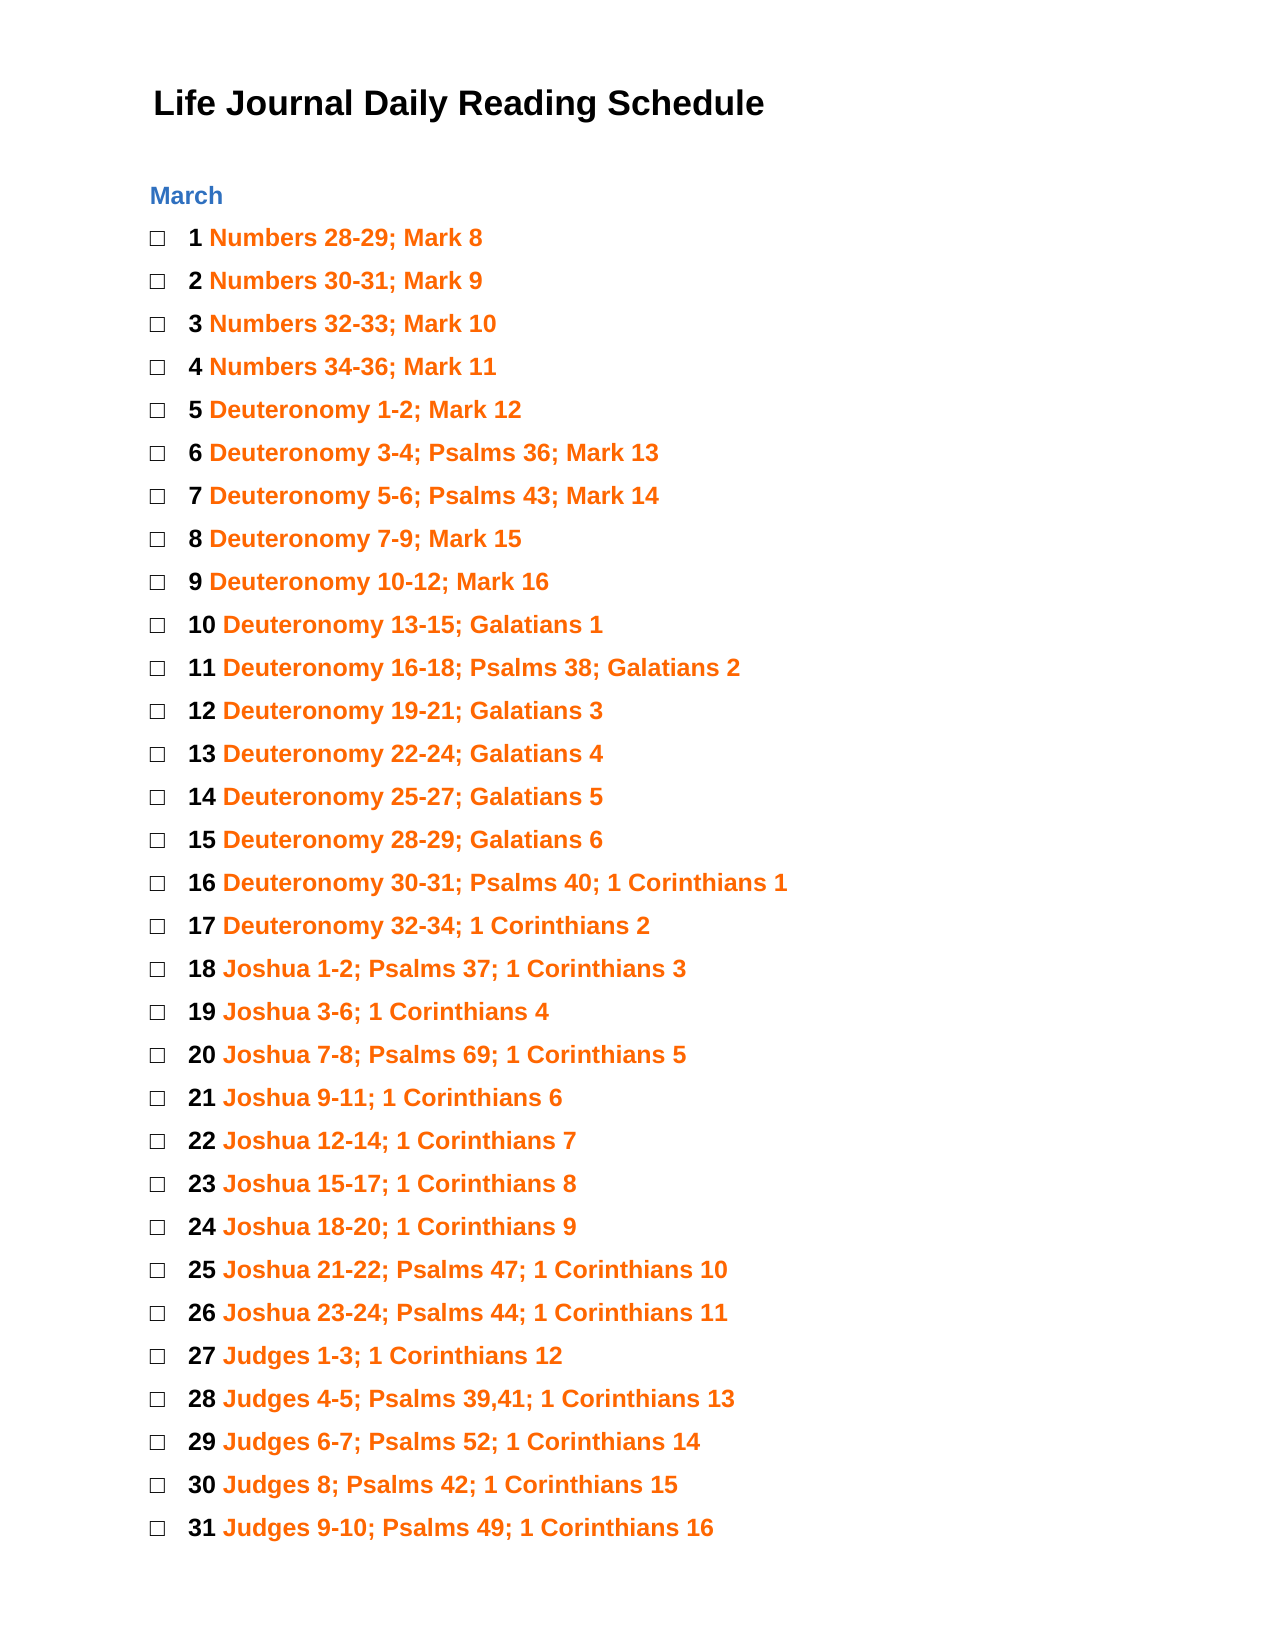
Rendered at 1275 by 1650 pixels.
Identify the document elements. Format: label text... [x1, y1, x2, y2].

list 22 Joshua 12-14; 1 Corinthians 7 [149, 1115, 921, 1158]
list 27 Judges 1-3; 1 Corinthians 12 [149, 1330, 921, 1373]
list 19 Joshua 3-6; 1 Corinthians 4 [149, 986, 921, 1029]
list 17 Deuteronomy 32-34; 1 Corinthians 2 [149, 900, 921, 943]
list 14 Deuteronomy 25-27; Galatians 5 [149, 771, 921, 814]
list 1 Numbers 28-29; Mark 8 [149, 224, 921, 252]
list 11 Deuteronomy 16-18; Psalms 38; Galatians 2 [149, 642, 921, 685]
list 29 Judges 6-7; Psalms 52; 1 Corinthians 14 [149, 1416, 921, 1459]
list 5 Deuteronomy 1-2; Mark 12 [149, 384, 921, 427]
text March [149, 182, 921, 210]
list 28 Judges 4-5; Psalms 39,41; 1 Corinthians 13 [149, 1373, 921, 1416]
list 3 Numbers 32-33; Mark 10 [149, 298, 921, 341]
list 26 Joshua 23-24; Psalms 44; 1 Corinthians 11 [149, 1287, 921, 1330]
list 13 Deuteronomy 22-24; Galatians 4 [149, 728, 921, 771]
list 25 Joshua 21-22; Psalms 47; 1 Corinthians 10 [149, 1244, 921, 1287]
list 2 Numbers 30-31; Mark 9 [149, 255, 921, 298]
list 23 Joshua 15-17; 1 Corinthians 8 [149, 1158, 921, 1201]
list 18 Joshua 1-2; Psalms 37; 1 Corinthians 3 [149, 943, 921, 986]
list 6 Deuteronomy 3-4; Psalms 36; Mark 13 [149, 427, 921, 470]
list 10 Deuteronomy 13-15; Galatians 1 [149, 599, 921, 642]
list 24 Joshua 18-20; 1 Corinthians 9 [149, 1201, 921, 1244]
list 16 Deuteronomy 30-31; Psalms 40; 1 Corinthians 1 [149, 857, 921, 900]
list 7 Deuteronomy 5-6; Psalms 43; Mark 14 [149, 470, 921, 513]
list 15 Deuteronomy 28-29; Galatians 6 [149, 814, 921, 857]
list 12 Deuteronomy 19-21; Galatians 3 [149, 685, 921, 728]
list 21 Joshua 9-11; 1 Corinthians 6 [149, 1072, 921, 1115]
list 9 Deuteronomy 10-12; Mark 16 [149, 556, 921, 599]
list 4 Numbers 34-36; Mark 11 [149, 341, 921, 384]
list 8 Deuteronomy 7-9; Mark 15 [149, 513, 921, 556]
list 30 Judges 8; Psalms 42; 1 Corinthians 15 [149, 1459, 921, 1502]
list 31 Judges 9-10; Psalms 49; 1 Corinthians 16 [149, 1502, 921, 1546]
list 20 Joshua 7-8; Psalms 69; 1 Corinthians 5 [149, 1029, 921, 1072]
